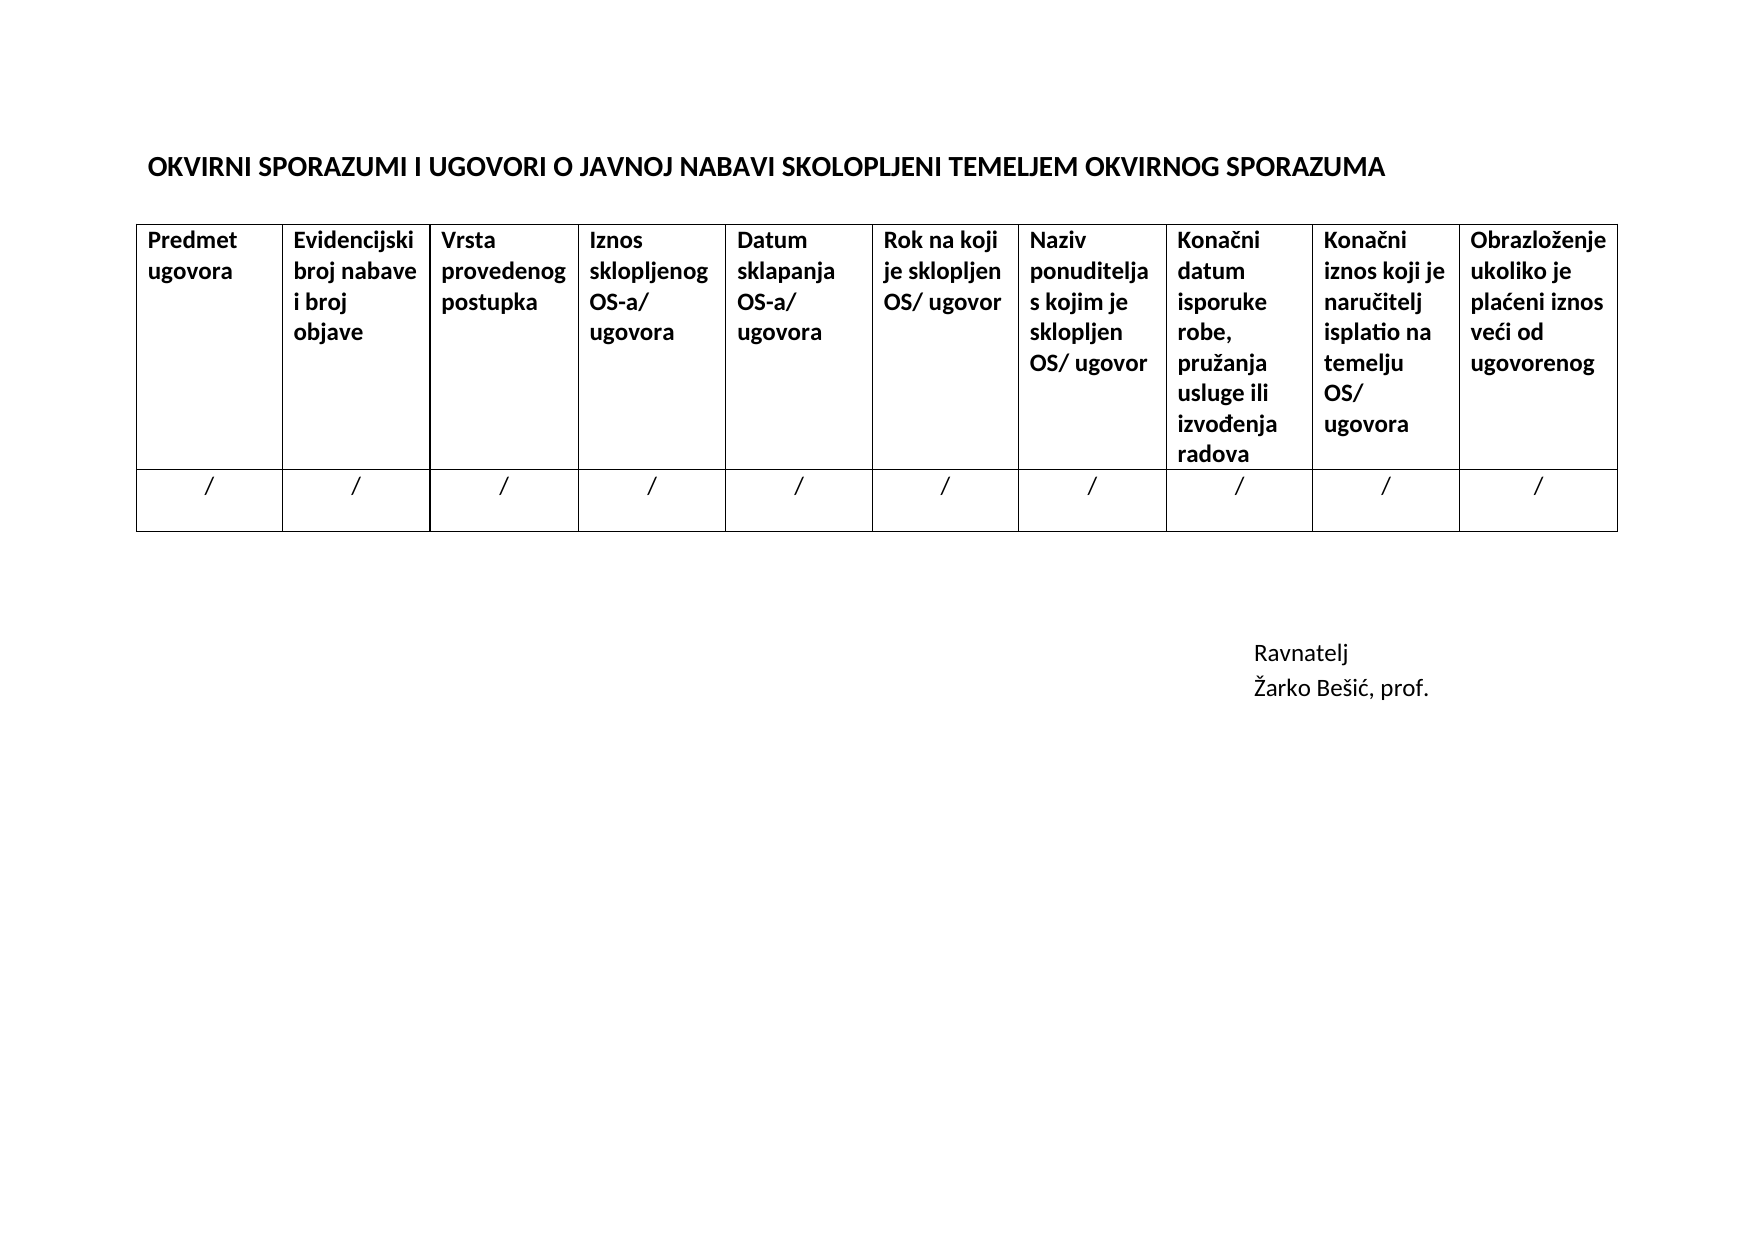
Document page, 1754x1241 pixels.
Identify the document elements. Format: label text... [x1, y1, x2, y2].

table_cell / [726, 470, 872, 531]
table_header Vrsta provedenog postupka [431, 225, 578, 469]
table_cell / [579, 470, 725, 531]
table_header Evidencijski broj nabave i broj objave [283, 225, 429, 469]
text Ravnatelj [148, 637, 1606, 667]
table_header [1167, 225, 1312, 469]
text Žarko Bešić, prof. [148, 672, 1606, 702]
table_cell / [873, 470, 1018, 531]
table_cell / [283, 470, 429, 531]
table_cell / [1460, 470, 1617, 531]
table_header Datum sklapanja OS-a/ ugovora [726, 225, 872, 469]
table_cell / [1313, 470, 1459, 531]
table_cell / [431, 470, 578, 531]
table_header Predmet ugovora [137, 225, 282, 469]
table_cell / [1167, 470, 1312, 531]
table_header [1460, 225, 1617, 469]
table_header Rok na koji je sklopljen OS/ ugovor [873, 225, 1018, 469]
text OKVIRNI SPORAZUMI I UGOVORI O JAVNOJ NABAVI SKOLOPLJENI TEMELJEM OKVIRNOG SPORAZUMA [148, 148, 1606, 183]
table_header Naziv ponuditelja s kojim je sklopljen OS/ ugovor [1019, 225, 1166, 469]
table_cell / [1019, 470, 1166, 531]
table_header Konačni iznos koji je naručitelj isplatio na temelju OS/ ugovora [1313, 225, 1459, 469]
table_cell / [137, 470, 282, 531]
table_header Iznos sklopljenog OS-a/ ugovora [579, 225, 725, 469]
